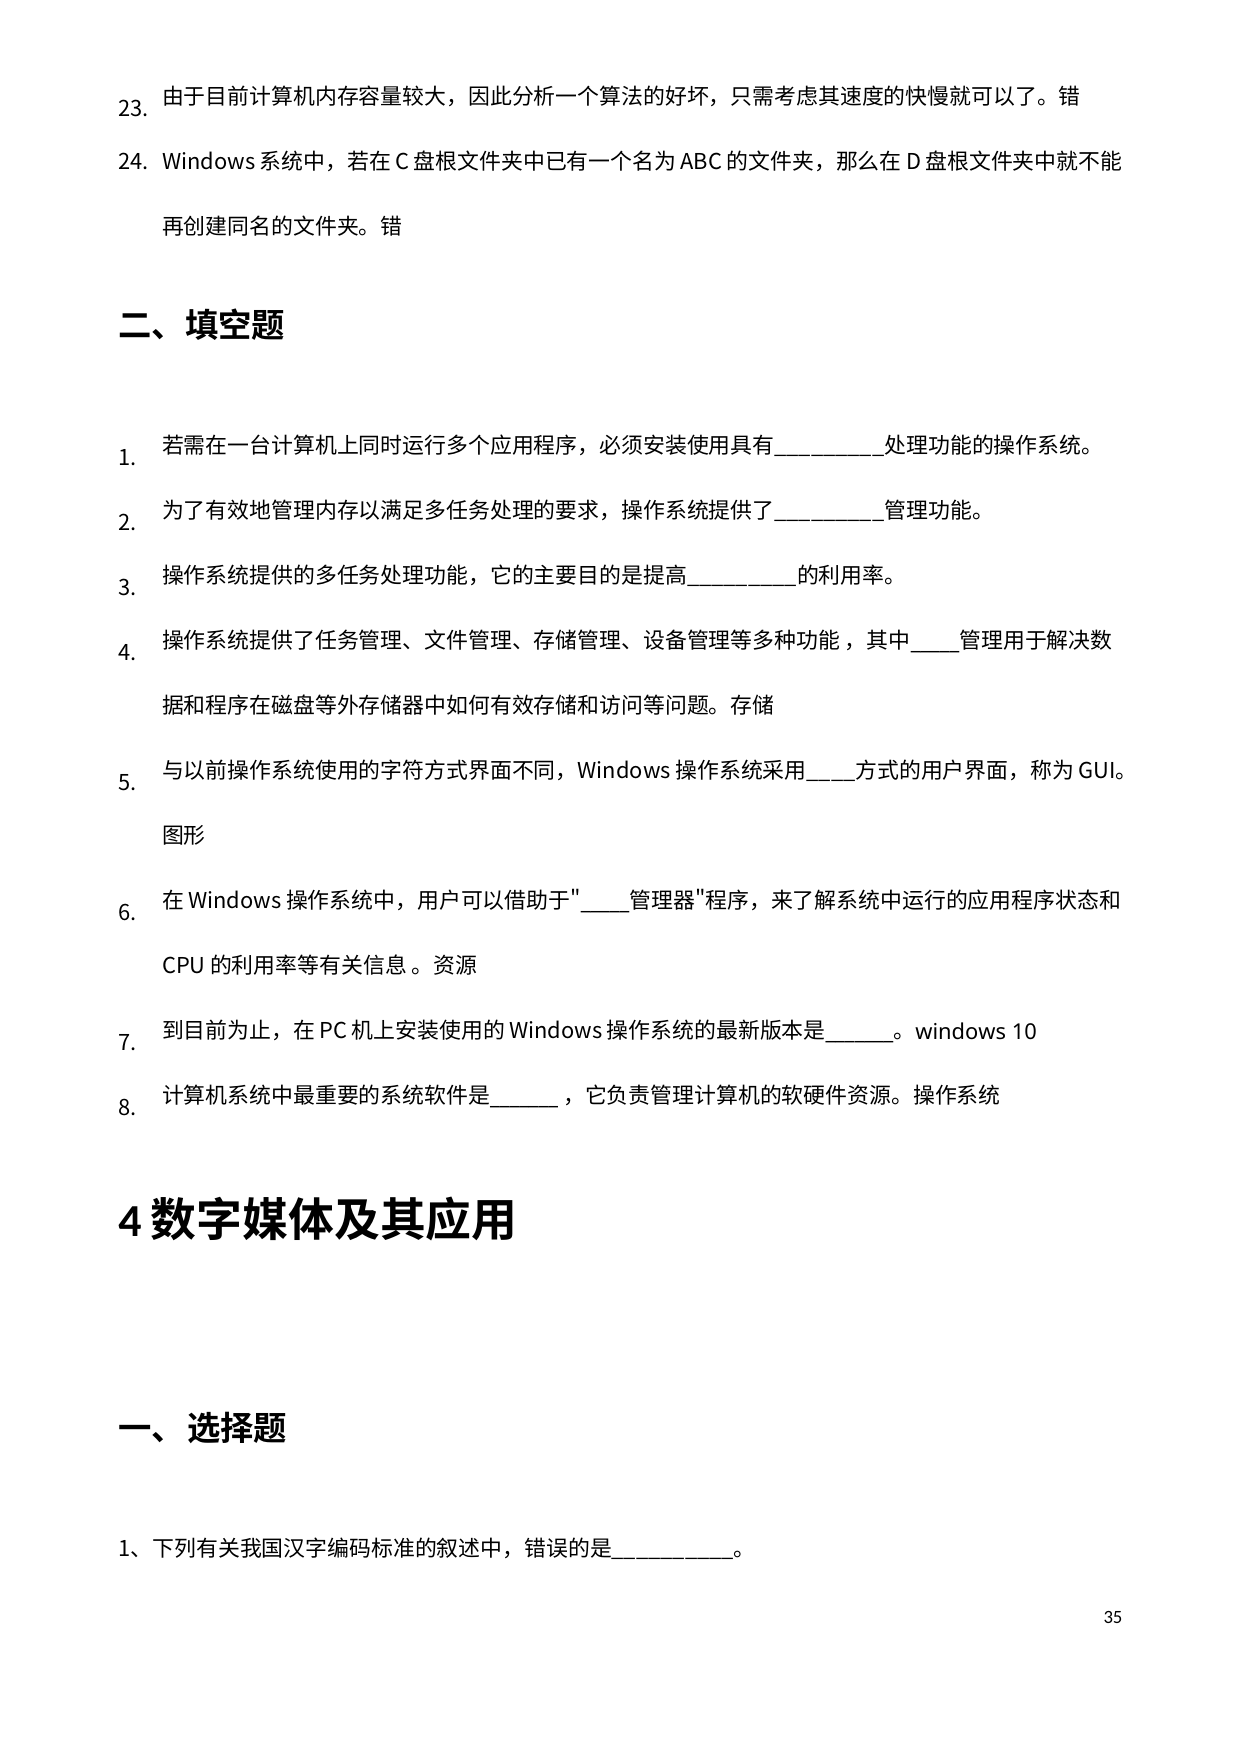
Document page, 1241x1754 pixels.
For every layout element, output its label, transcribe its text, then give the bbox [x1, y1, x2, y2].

list 由于目前计算机内存容量较大，因此分析一个算法的好坏，只需考虑其速度的快慢就可以了。错 [118, 68, 1122, 133]
list Windows系统中，若在C盘根文件夹中已有一个名为ABC的文件夹，那么在D盘根文件夹中就不能再创建同名的文件夹。错 [118, 133, 1122, 263]
subtitle 选择题 [118, 1393, 1122, 1458]
list 到目前为止，在PC机上安装使用的Windows操作系统的最新版本是_______。windows 10 [118, 1002, 1122, 1067]
subtitle 二、填空题 [118, 290, 1122, 355]
list 操作系统提供的多任务处理功能，它的主要目的是提高_________的利用率。 [118, 547, 1122, 612]
list 在Windows操作系统中，用户可以借助于"_____管理器"程序，来了解系统中运行的应用程序状态和CPU的利用率等有关信息 。资源 [118, 872, 1122, 1002]
text 1、下列有关我国汉字编码标准的叙述中，错误的是__________。 [118, 1520, 1122, 1585]
list 计算机系统中最重要的系统软件是_______ ，它负责管理计算机的软硬件资源。操作系统 [118, 1067, 1122, 1132]
subtitle 4数字媒体及其应用 [118, 1168, 1122, 1265]
list 操作系统提供了任务管理、文件管理、存储管理、设备管理等多种功能 ，其中_____管理用于解决数据和程序在磁盘等外存储器中如何有效存储和访问等问题。存储 [118, 612, 1122, 742]
list 与以前操作系统使用的字符方式界面不同，Windows操作系统采用____方式的用户界面，称为GUI。图形 [118, 742, 1122, 872]
list 若需在一台计算机上同时运行多个应用程序，必须安装使用具有_________处理功能的操作系统。 [118, 417, 1122, 482]
list 为了有效地管理内存以满足多任务处理的要求，操作系统提供了_________管理功能。 [118, 482, 1122, 547]
